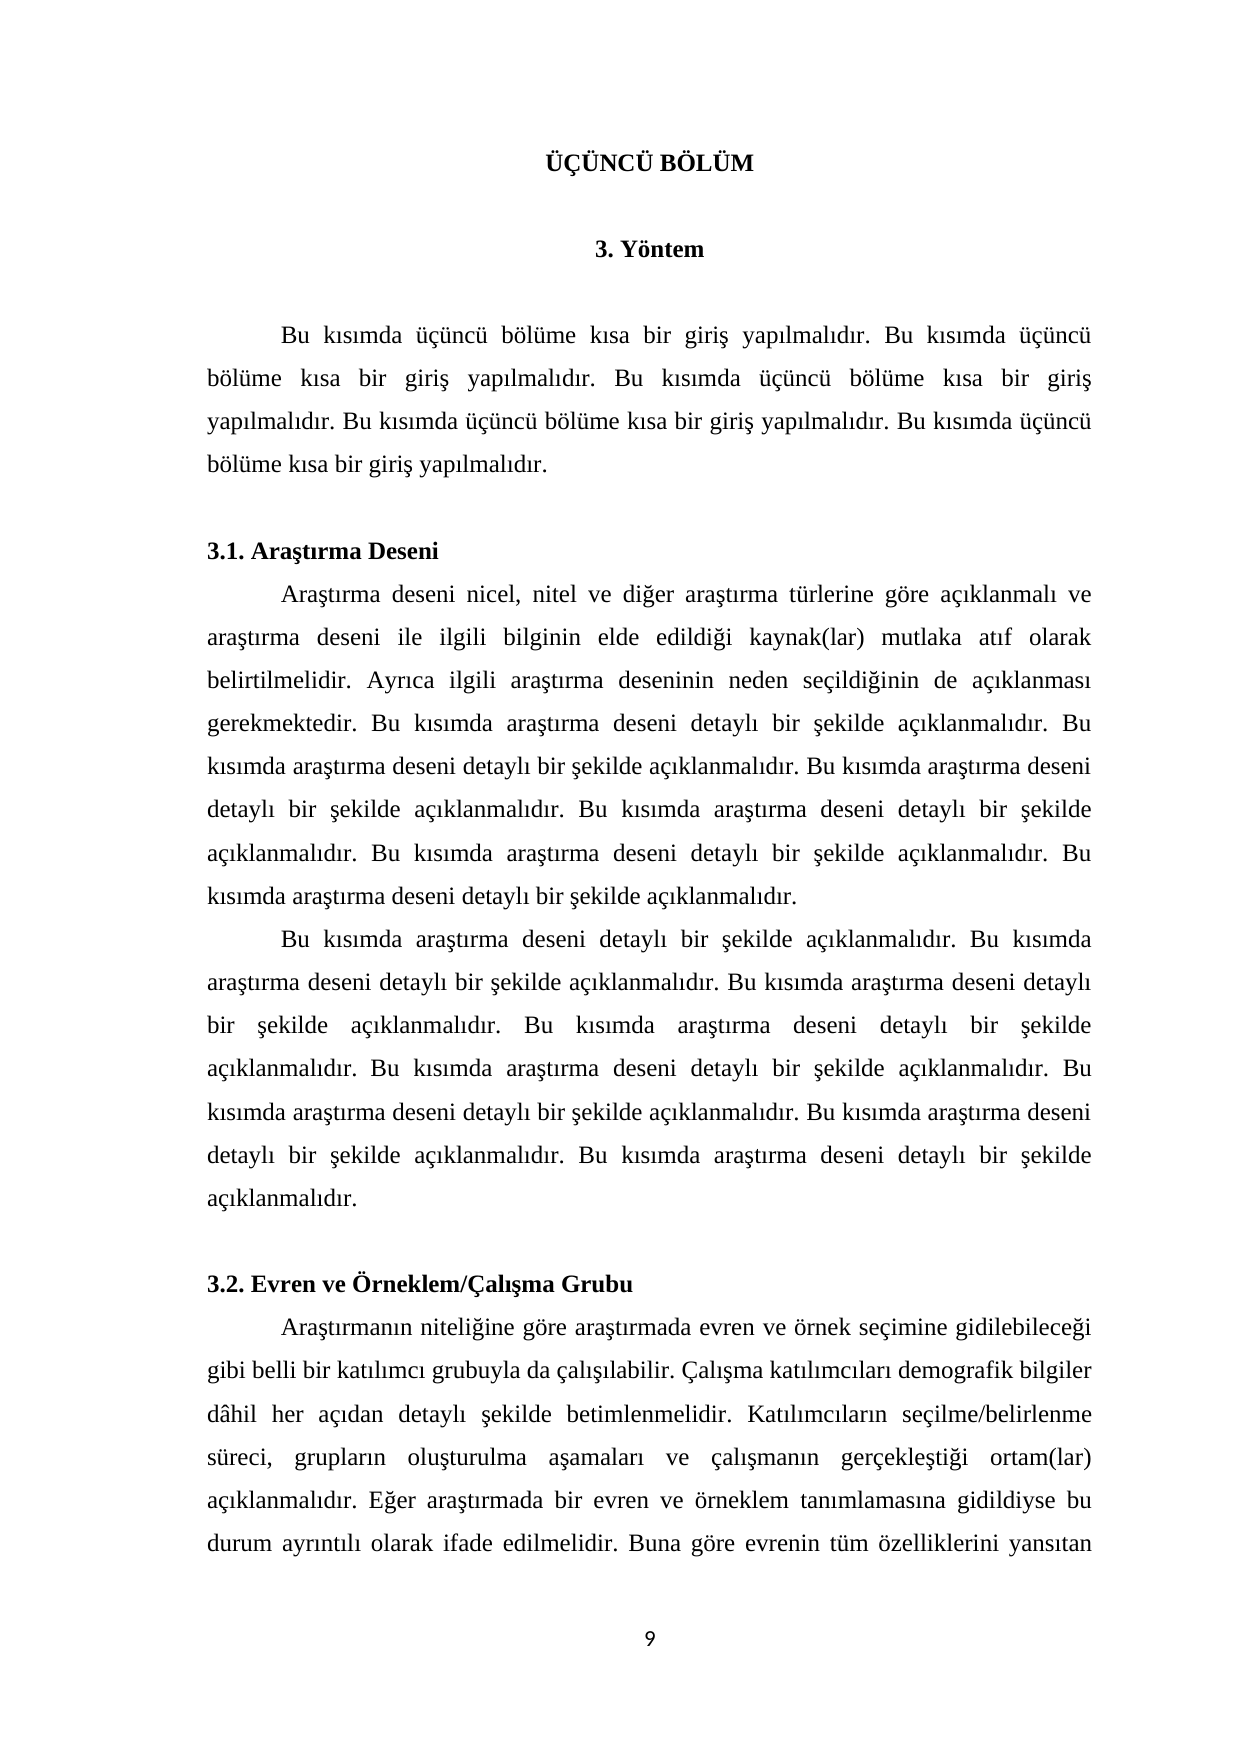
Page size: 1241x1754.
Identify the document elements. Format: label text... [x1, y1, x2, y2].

text 3.2. Evren ve Örneklem/Çalışma Grubu [207, 1269, 1092, 1298]
text 3. Yöntem [207, 234, 1092, 263]
text Bu kısımda araştırma deseni detaylı bir şekilde açıklanmalıdır. Bu kısımda araştırma deseni detaylı bir şekilde açıklanmalıdır. Bu kısımda araştırma deseni detaylı bir şekilde açıklanmalıdır. Bu kısımda araştırma deseni detaylı bir şekilde açıklanmalıdır. Bu kısımda araştırma deseni detaylı bir şekilde açıklanmalıdır. Bu kısımda araştırma deseni detaylı bir şekilde açıklanmalıdır. Bu kısımda araştırma deseni detaylı bir şekilde açıklanmalıdır. Bu kısımda araştırma deseni detaylı bir şekilde açıklanmalıdır. [207, 924, 1092, 1212]
text Bu kısımda üçüncü bölüme kısa bir giriş yapılmalıdır. Bu kısımda üçüncü bölüme kısa bir giriş yapılmalıdır. Bu kısımda üçüncü bölüme kısa bir giriş yapılmalıdır. Bu kısımda üçüncü bölüme kısa bir giriş yapılmalıdır. Bu kısımda üçüncü bölüme kısa bir giriş yapılmalıdır. [207, 320, 1092, 478]
text ÜÇÜNCÜ BÖLÜM [207, 148, 1092, 176]
text Araştırma deseni nicel, nitel ve diğer araştırma türlerine göre açıklanmalı ve araştırma deseni ile ilgili bilginin elde edildiği kaynak(lar) mutlaka atıf olarak belirtilmelidir. Ayrıca ilgili araştırma deseninin neden seçildiğinin de açıklanması gerekmektedir. Bu kısımda araştırma deseni detaylı bir şekilde açıklanmalıdır. Bu kısımda araştırma deseni detaylı bir şekilde açıklanmalıdır. Bu kısımda araştırma deseni detaylı bir şekilde açıklanmalıdır. Bu kısımda araştırma deseni detaylı bir şekilde açıklanmalıdır. Bu kısımda araştırma deseni detaylı bir şekilde açıklanmalıdır. Bu kısımda araştırma deseni detaylı bir şekilde açıklanmalıdır. [207, 579, 1092, 909]
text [207, 1312, 1092, 1557]
text 3.1. Araştırma Deseni [207, 536, 1092, 564]
